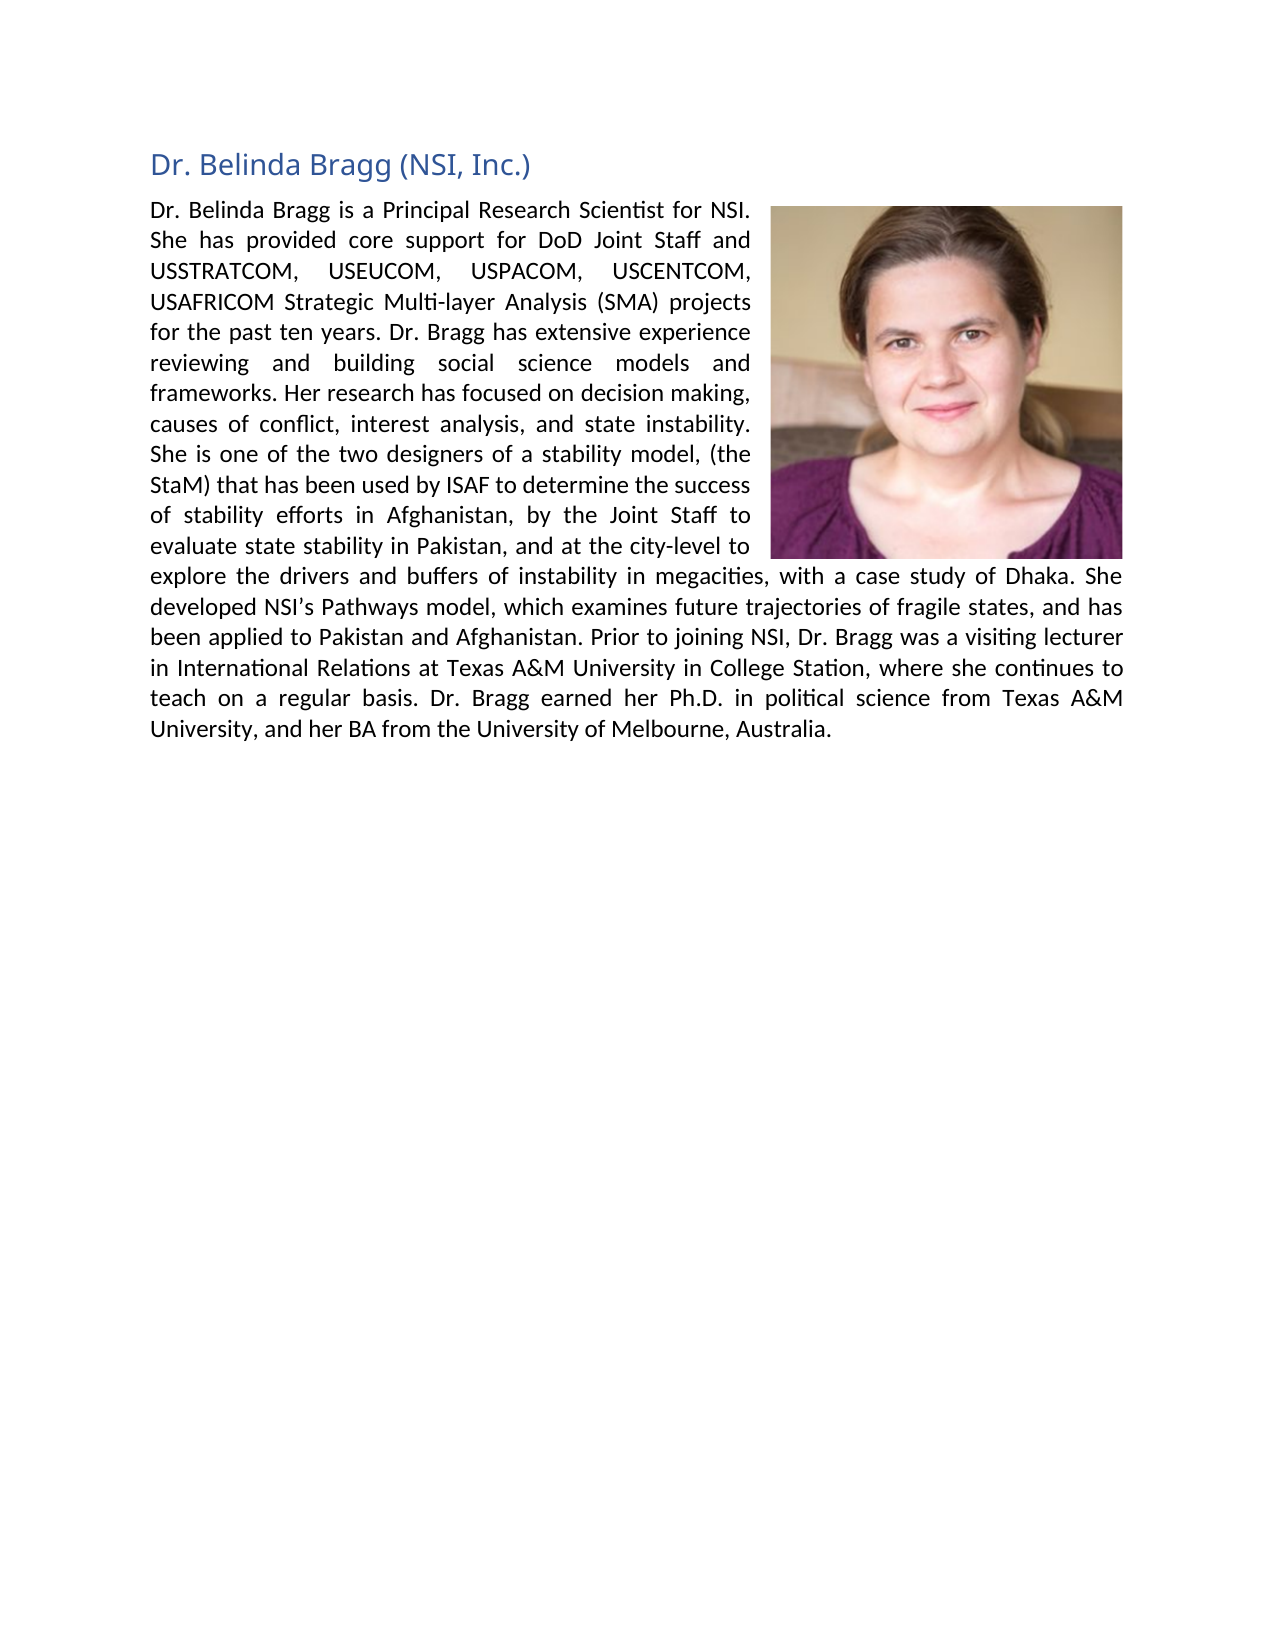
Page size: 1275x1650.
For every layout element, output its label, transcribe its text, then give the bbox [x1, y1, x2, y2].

subtitle Dr. Belinda Bragg (NSI, Inc.) [150, 150, 1125, 182]
text Dr. Belinda Bragg is a Principal Research Scientist for NSI. She has provided core support for DoD Joint Staff and USSTRATCOM, USEUCOM, USPACOM, USCENTCOM, USAFRICOM Strategic Multi-layer Analysis (SMA) projects for the past ten years. Dr. Bragg has extensive experience reviewing and building social science models and frameworks. Her research has focused on decision making, causes of conflict, interest analysis, and state instability. She is one of the two designers of a stability model, (the StaM) that has been used by ISAF to determine the success of stability efforts in Afghanistan, by the Joint Staff to evaluate state stability in Pakistan, and at the city-level to explore the drivers and buffers of instability in megacities, with a case study of Dhaka. She developed NSI’s Pathways model, which examines future trajectories of fragile states, and has been applied to Pakistan and Afghanistan. Prior to joining NSI, Dr. Bragg was a visiting lecturer in International Relations at Texas A&M University in College Station, where she continues to teach on a regular basis. Dr. Bragg earned her Ph.D. in political science from Texas A&M University, and her BA from the University of Melbourne, Australia. [150, 194, 1125, 743]
picture [770, 206, 1123, 559]
